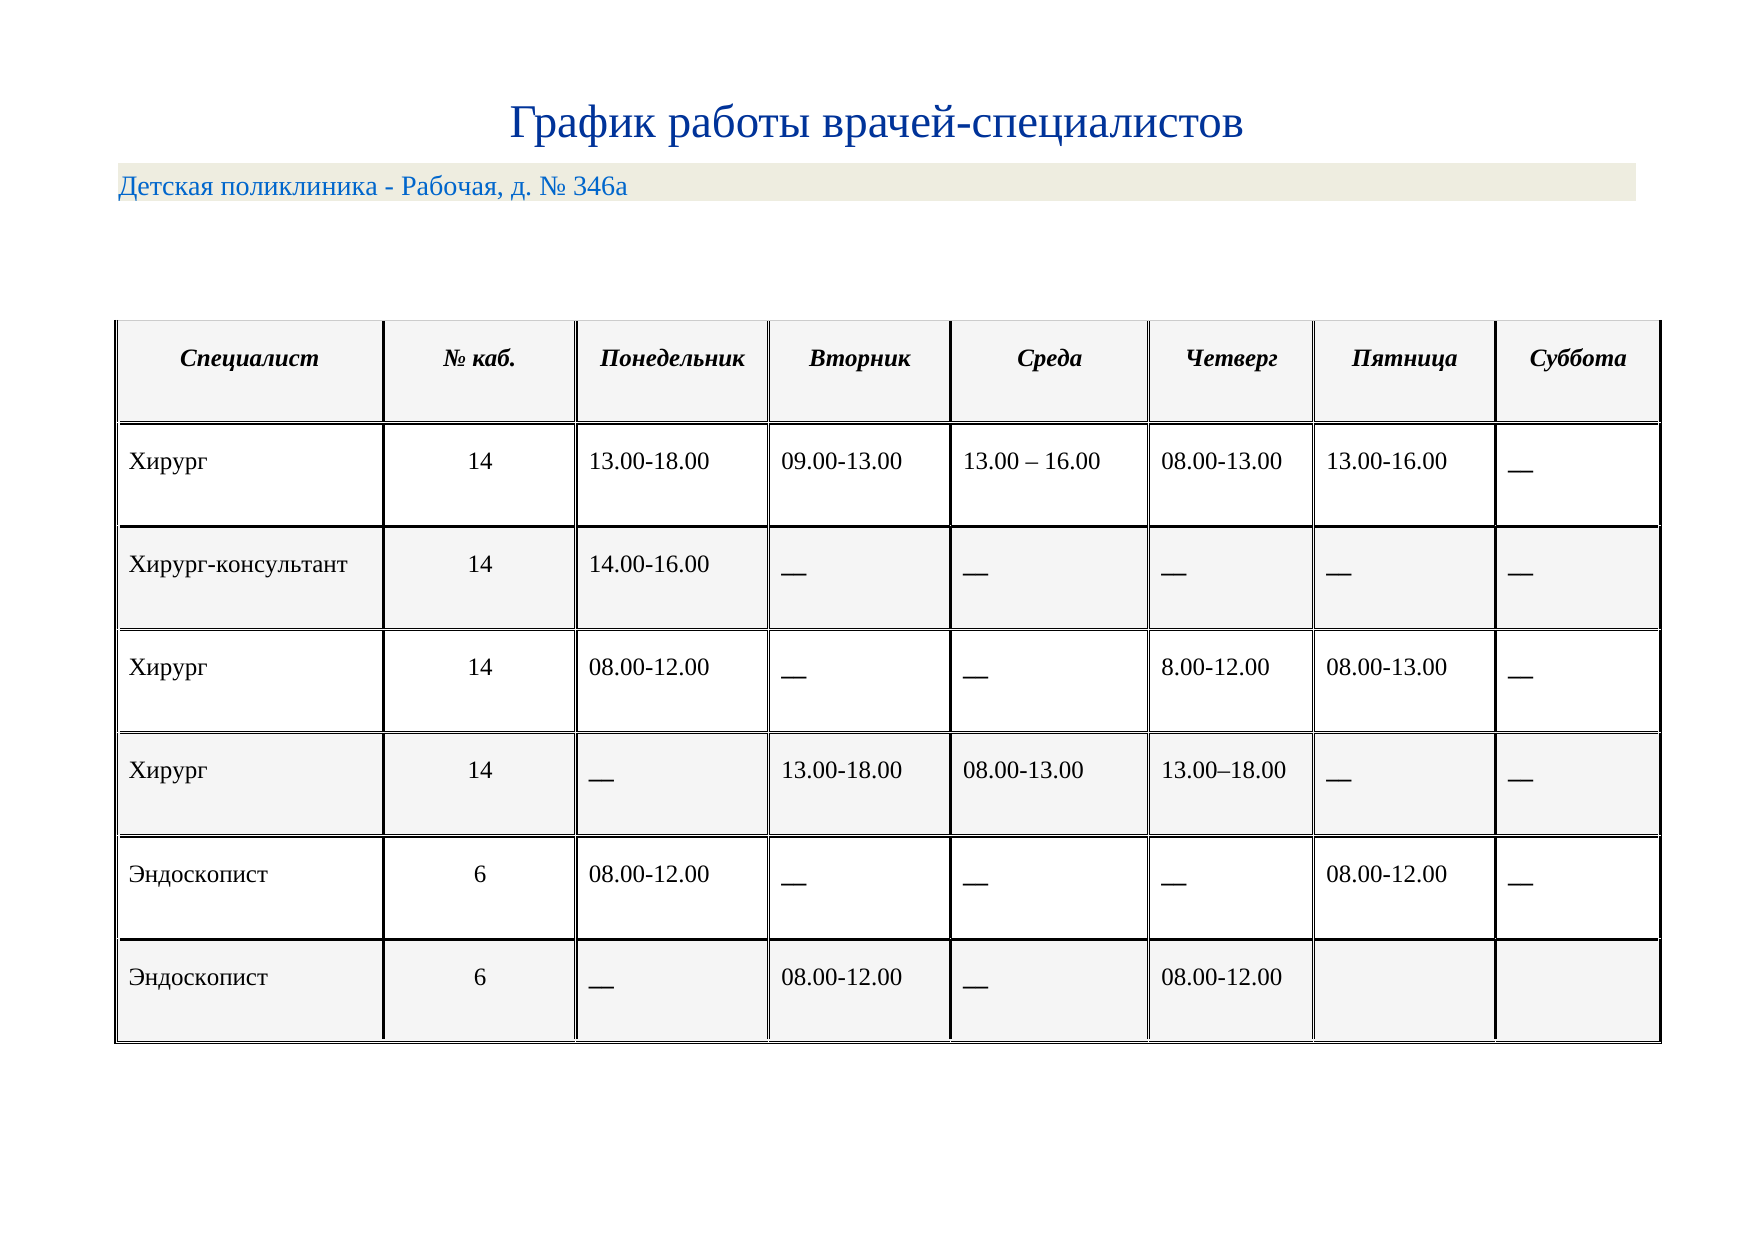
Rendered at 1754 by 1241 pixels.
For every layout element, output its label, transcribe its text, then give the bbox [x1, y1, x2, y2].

table_cell Эндоскопист [116, 938, 383, 1041]
table_cell 6 [383, 938, 576, 1041]
table_cell [1495, 938, 1661, 1041]
table_cell [1314, 941, 1495, 1041]
table_cell Хирург [118, 731, 382, 834]
table_header Понедельник [578, 321, 767, 421]
table_header Четверг [1150, 321, 1312, 421]
table_cell 08.00-12.00 [1149, 940, 1314, 1041]
text График работы врачей-специалистов [118, 88, 1636, 148]
table_cell 08.00-12.00 [769, 941, 950, 1041]
table_header Вторник [770, 321, 949, 421]
table_header Пятница [1315, 321, 1494, 421]
table_cell 6 [385, 838, 574, 937]
table_cell __ [1497, 628, 1660, 731]
table_cell __ [1495, 834, 1661, 937]
table_cell __ [1497, 731, 1660, 834]
table_cell 13.00–18.00 [1150, 734, 1312, 834]
table_cell 09.00-13.00 [770, 425, 949, 524]
table_cell 08.00-12.00 [578, 631, 767, 731]
table_cell __ [1315, 734, 1494, 834]
table_cell __ [952, 528, 1147, 628]
table_header Среда [952, 321, 1147, 421]
table_cell 13.00-18.00 [578, 425, 767, 524]
table_cell __ [576, 940, 769, 1041]
table_cell __ [1497, 525, 1661, 628]
table_cell 14.00-16.00 [578, 528, 767, 628]
table_cell Хирург [116, 421, 383, 524]
table_cell __ [952, 631, 1147, 731]
table_cell 14 [385, 528, 574, 628]
table_cell 08.00-12.00 [578, 838, 767, 937]
table_cell __ [578, 734, 767, 834]
table_cell __ [1150, 528, 1312, 628]
table_cell Хирург-консультант [116, 525, 382, 628]
table_cell __ [952, 838, 1147, 937]
table_cell 08.00-12.00 [1315, 838, 1494, 937]
table_header Суббота [1497, 321, 1659, 421]
table_cell 08.00-13.00 [1150, 425, 1312, 524]
table_cell __ [770, 631, 949, 731]
table_cell __ [770, 528, 949, 628]
table_cell Хирург [118, 628, 382, 731]
table_cell __ [1315, 528, 1494, 628]
table_cell 08.00-13.00 [1315, 631, 1494, 731]
table_cell __ [1150, 838, 1312, 937]
table_cell 13.00-18.00 [770, 734, 949, 834]
table_cell __ [1495, 421, 1661, 524]
table_cell 14 [385, 734, 574, 834]
text Детская поликлиника - Рабочая, д. № 346а [118, 163, 1636, 201]
table_cell 8.00-12.00 [1150, 631, 1312, 731]
table_cell Эндоскопист [116, 834, 383, 937]
table_header Специалист [118, 321, 382, 421]
table_cell __ [950, 940, 1149, 1041]
table_cell 08.00-13.00 [952, 734, 1147, 834]
table_cell 13.00 – 16.00 [952, 425, 1147, 524]
table_cell 14 [385, 425, 574, 524]
table_cell 14 [385, 631, 574, 731]
table_header № каб. [385, 321, 574, 421]
table_cell 13.00-16.00 [1315, 425, 1494, 524]
table_cell __ [770, 838, 949, 937]
